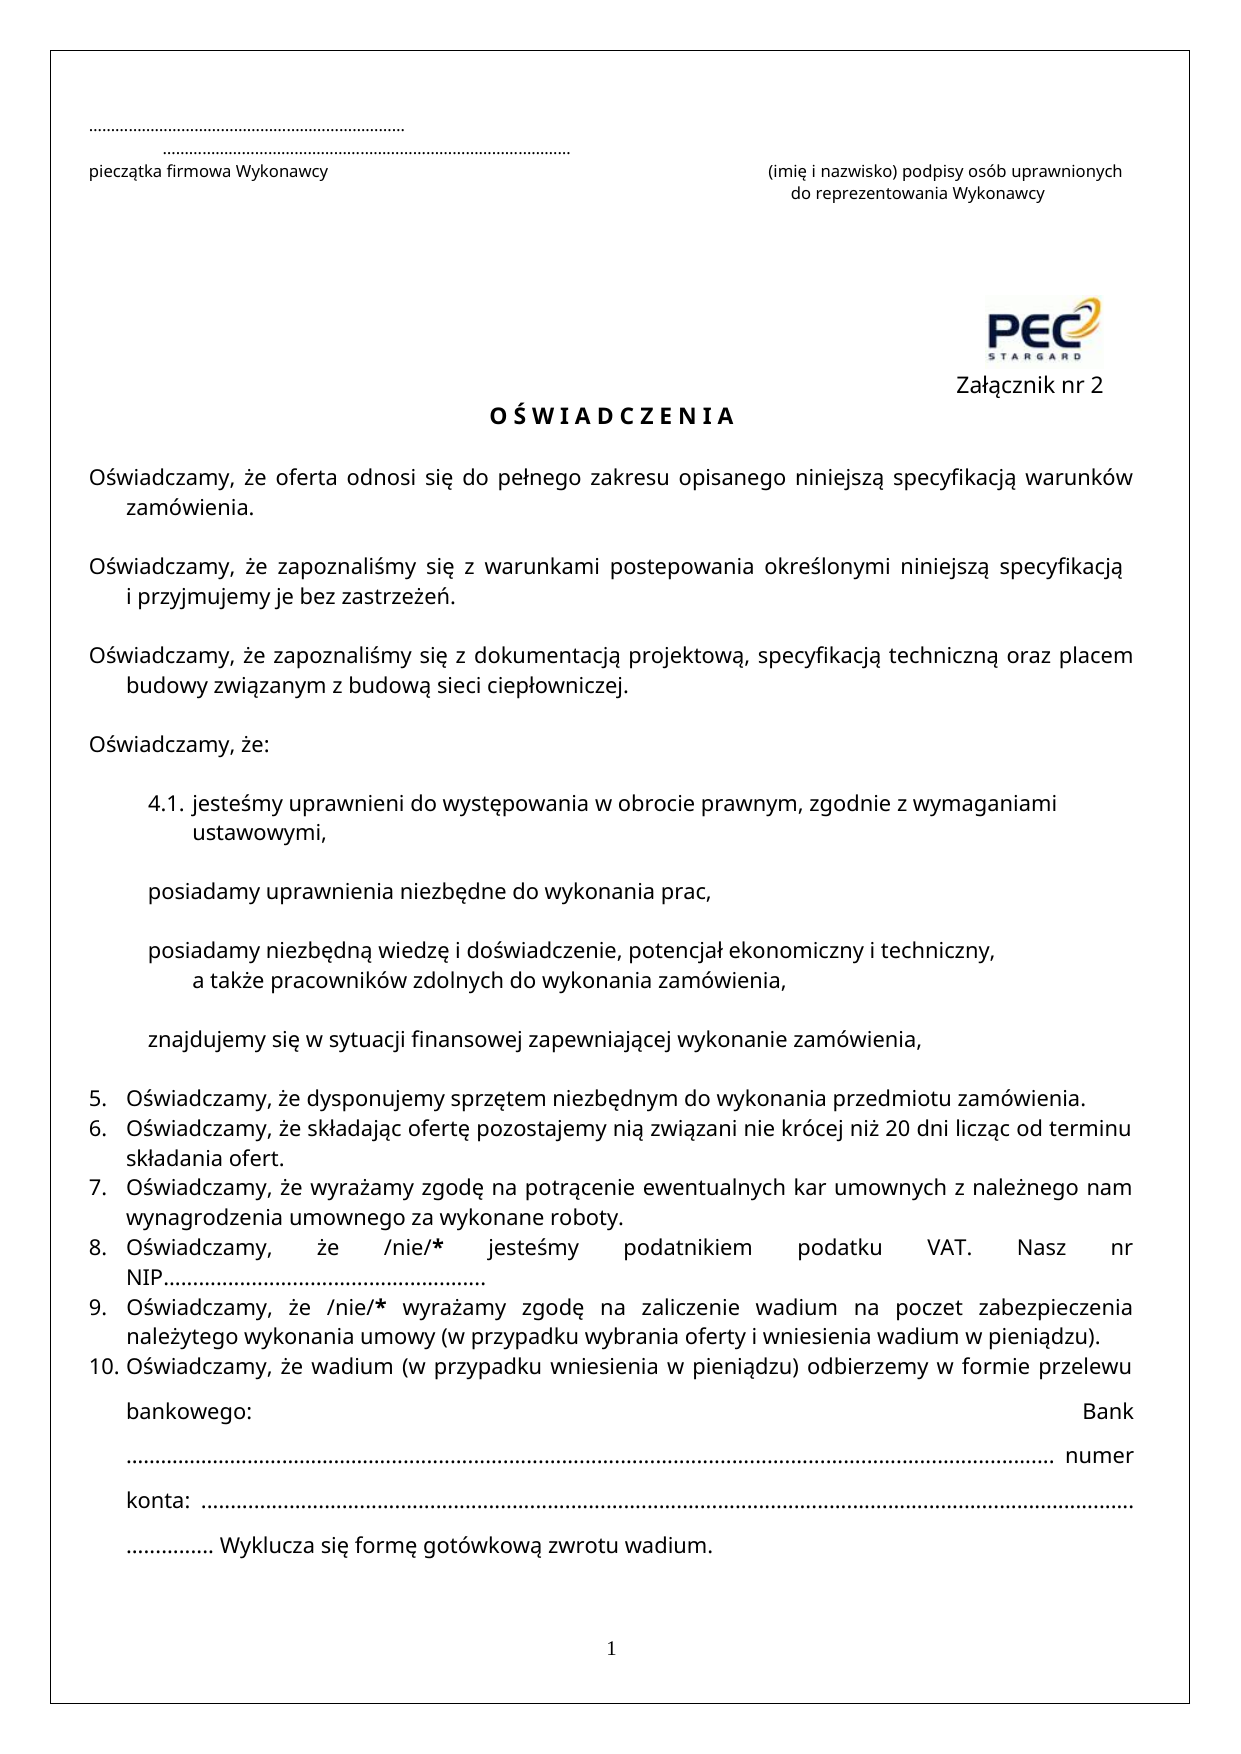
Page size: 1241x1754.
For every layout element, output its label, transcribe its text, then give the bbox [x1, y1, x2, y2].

list Oświadczamy, że wyrażamy zgodę na potrącenie ewentualnych kar umownych z należnego nam wynagrodzenia umownego za wykonane roboty. [89, 1172, 1134, 1232]
list Oświadczamy, że wadium (w przypadku wniesienia w pieniądzu) odbierzemy w formie przelewu bankowego: Bank ……………………………………….................................................................................................................. numer konta: .............................................................................................................................................................................. Wyklucza się formę gotówkową zwrotu wadium. [89, 1351, 1134, 1559]
text ……………………………………………………………… ………………………………………………………………………………… [89, 114, 1134, 159]
text Załącznik nr 2 [532, 368, 1104, 400]
text Oświadczamy, że: [89, 728, 1134, 758]
list jesteśmy uprawnieni do występowania w obrocie prawnym, zgodnie z wymaganiami ustawowymi, [148, 787, 1134, 847]
list Oświadczamy, że składając ofertę pozostajemy nią związani nie krócej niż 20 dni licząc od terminu składania ofert. [89, 1113, 1134, 1172]
text O Ś W I A D C Z E N I A [89, 400, 1134, 431]
list Oświadczamy, że dysponujemy sprzętem niezbędnym do wykonania przedmiotu zamówienia. [89, 1083, 1134, 1113]
text Oświadczamy, że zapoznaliśmy się z dokumentacją projektową, specyfikacją techniczną oraz placem budowy związanym z budową sieci ciepłowniczej. [89, 640, 1134, 699]
text Oświadczamy, że oferta odnosi się do pełnego zakresu opisanego niniejszą specyfikacją warunków zamówienia. [89, 462, 1134, 522]
text Oświadczamy, że zapoznaliśmy się z warunkami postepowania określonymi niniejszą specyfikacją i przyjmujemy je bez zastrzeżeń. [89, 551, 1134, 611]
list posiadamy uprawnienia niezbędne do wykonania prac, [148, 876, 1134, 906]
list Oświadczamy, że /nie/* wyrażamy zgodę na zaliczenie wadium na poczet zabezpieczenia należytego wykonania umowy (w przypadku wybrania oferty i wniesienia wadium w pieniądzu). [89, 1291, 1134, 1351]
list posiadamy niezbędną wiedzę i doświadczenie, potencjał ekonomiczny i techniczny, a także pracowników zdolnych do wykonania zamówienia, [148, 935, 1134, 995]
list znajdujemy się w sytuacji finansowej zapewniającej wykonanie zamówienia, [148, 1024, 1134, 1054]
text pieczątka firmowa Wykonawcy (imię i nazwisko) podpisy osób uprawnionych do reprezentowania Wykonawcy [89, 159, 1134, 204]
picture [985, 295, 1104, 369]
list Oświadczamy, że /nie/* jesteśmy podatnikiem podatku VAT. Nasz nr NIP....................................................... [89, 1232, 1134, 1291]
